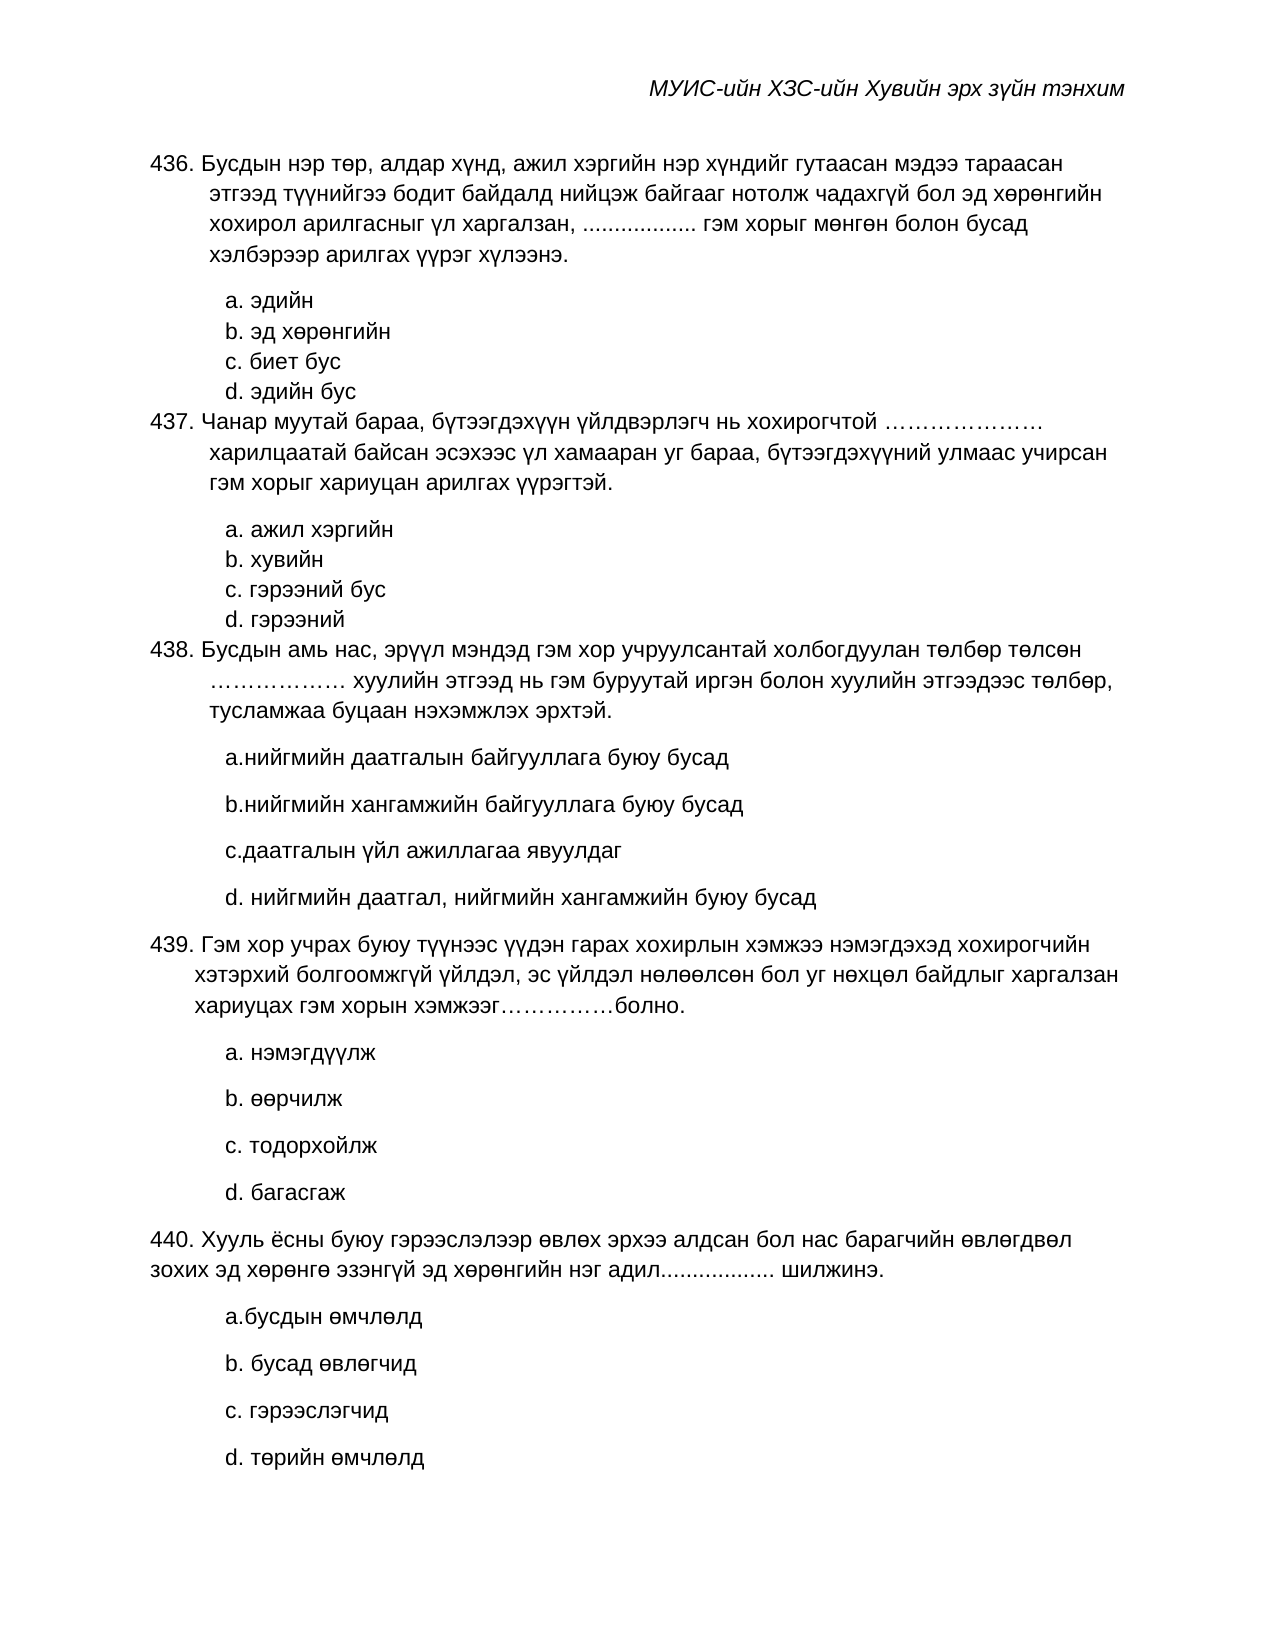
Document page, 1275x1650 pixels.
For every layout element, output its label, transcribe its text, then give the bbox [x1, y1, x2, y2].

text c. гэрээслэгчид [150, 1397, 1125, 1423]
text c. биет бус [187, 348, 1125, 374]
text 439. Гэм хор учрах буюу түүнээс үүдэн гарах хохирлын хэмжээ нэмэгдэхэд хохирогчийн хэтэрхий болгоомжгүй үйлдэл, эс үйлдэл нөлөөлсөн бол уг нөхцөл байдлыг харгалзан хариуцах гэм хорын хэмжээг……………болно. [150, 931, 1125, 1018]
text 436. Бусдын нэр төр, алдар хүнд, ажил хэргийн нэр хүндийг гутаасан мэдээ тараасан этгээд түүнийгээ бодит байдалд нийцэж байгааг нотолж чадахгүй бол эд хөрөнгийн хохирол арилгасныг үл харгалзан, .................. гэм хорыг мөнгөн болон бусад хэлбэрээр арилгах үүрэг хүлээнэ. [150, 150, 1125, 267]
text d. эдийн бус [187, 378, 1125, 404]
text b. хувийн [187, 546, 1125, 572]
text b.нийгмийн хангамжийн байгууллага буюу бусад [225, 791, 1125, 817]
text b. эд хөрөнгийн [187, 318, 1125, 344]
text 438. Бусдын амь нас, эрүүл мэндэд гэм хор учруулсантай холбогдуулан төлбөр төлсөн ……………… хуулийн этгээд нь гэм буруутай иргэн болон хуулийн этгээдээс төлбөр, тусламжаа буцаан нэхэмжлэх эрхтэй. [150, 636, 1125, 723]
text d. төрийн өмчлөлд [150, 1444, 1125, 1470]
text 437. Чанар муутай бараа, бүтээгдэхүүн үйлдвэрлэгч нь хохирогчтой ………………… харилцаатай байсан эсэхээс үл хамааран уг бараа, бүтээгдэхүүний улмаас учирсан гэм хорыг хариуцан арилгах үүрэгтэй. [150, 408, 1125, 495]
text d. гэрээний [187, 606, 1125, 633]
text c. тодорхойлж [150, 1132, 1125, 1159]
text a.бусдын өмчлөлд [150, 1303, 1125, 1329]
text 440. Хууль ёсны буюу гэрээслэлээр өвлөх эрхээ алдсан бол нас барагчийн өвлөгдвөл зохих эд хөрөнгө эзэнгүй эд хөрөнгийн нэг адил.................. шилжинэ. [150, 1226, 1125, 1283]
text b. өөрчилж [150, 1085, 1125, 1112]
text а. эдийн [187, 287, 1125, 314]
text a. ажил хэргийн [187, 516, 1125, 542]
text d. багасгаж [150, 1179, 1125, 1206]
text b. бусад өвлөгчид [150, 1350, 1125, 1376]
text a. нэмэгдүүлж [150, 1038, 1125, 1065]
text c.даатгалын үйл ажиллагаа явуулдаг [150, 837, 1125, 864]
text c. гэрээний бус [187, 576, 1125, 602]
text d. нийгмийн даатгал, нийгмийн хангамжийн буюу бусад [150, 884, 1125, 911]
text a.нийгмийн даатгалын байгууллага буюу бусад [150, 744, 1125, 770]
